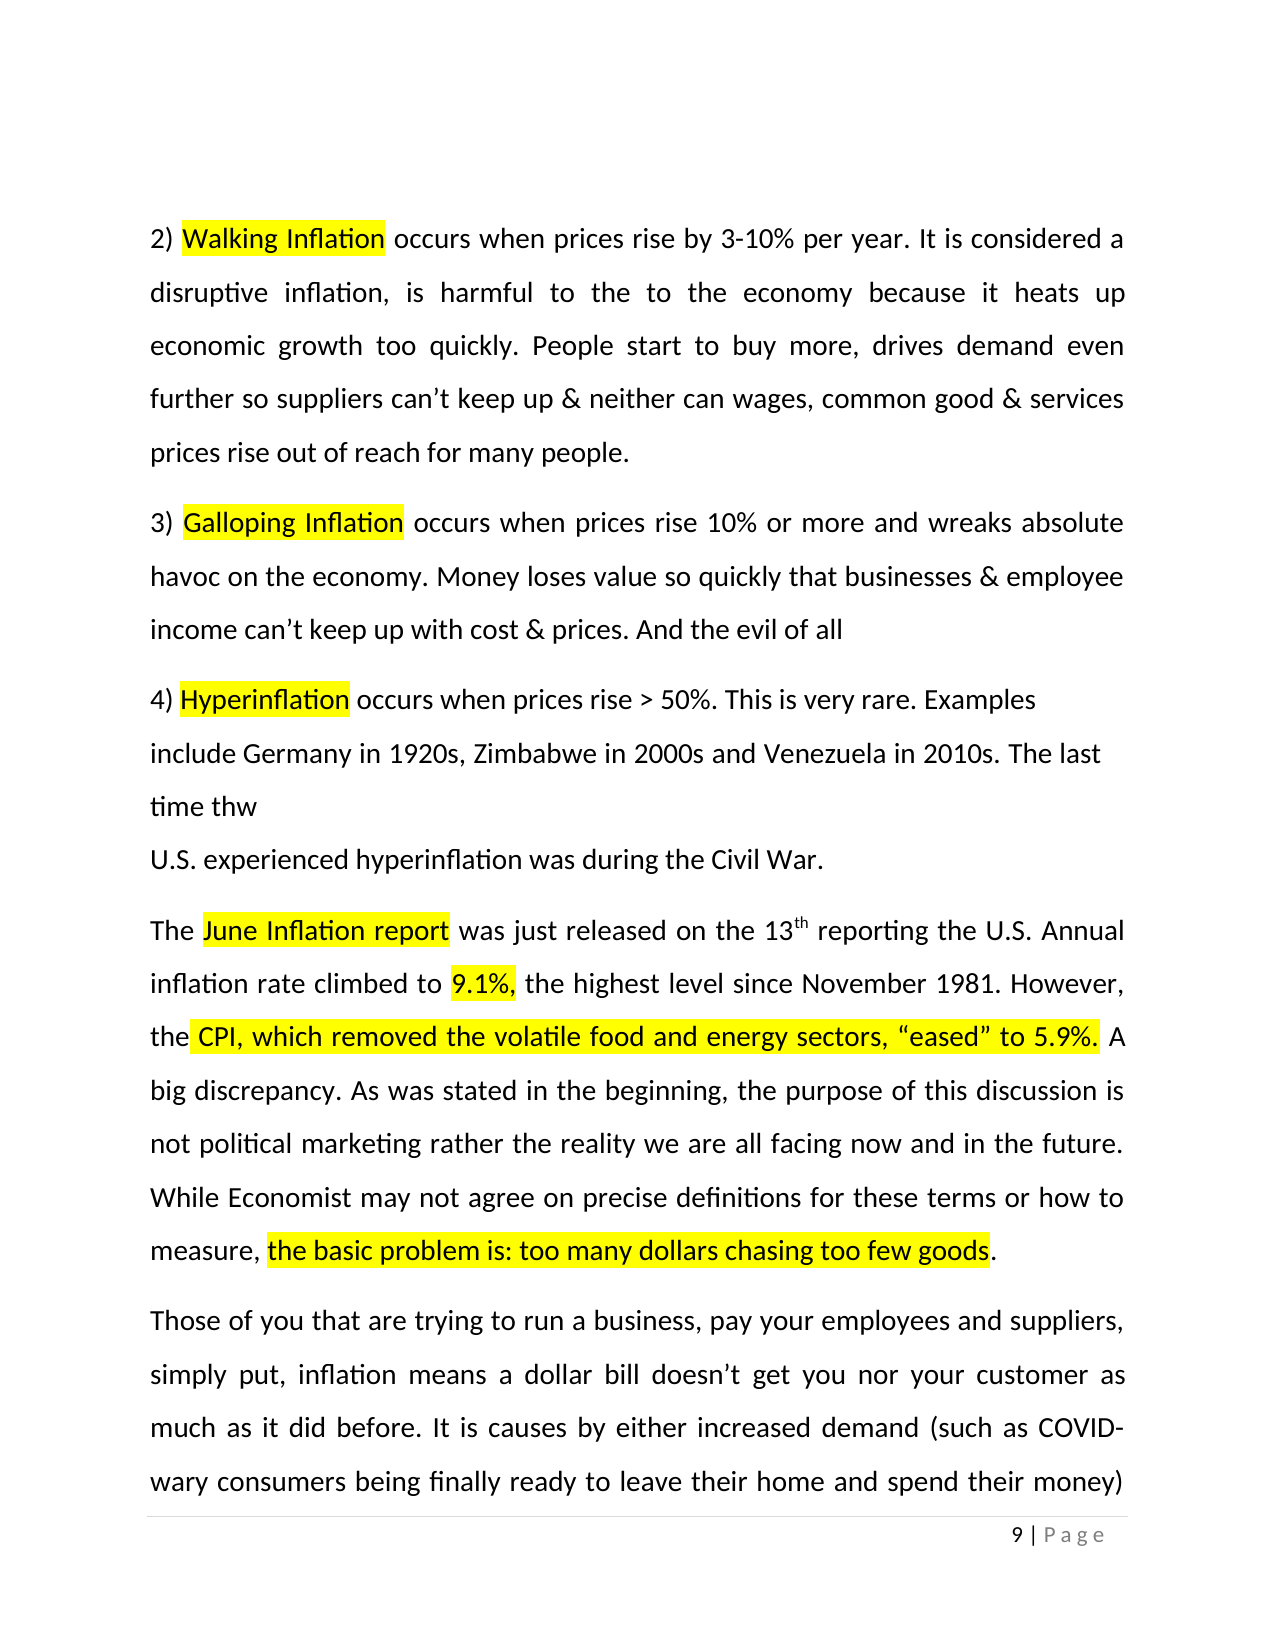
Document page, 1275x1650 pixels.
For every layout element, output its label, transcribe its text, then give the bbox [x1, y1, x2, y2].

list Hyperinflation occurs when prices rise > 50%. This is very rare. Examples include Germany in 1920s, Zimbabwe in 2000s and Venezuela in 2010s. The last time thw [150, 681, 1126, 824]
text U.S. experienced hyperinflation was during the Civil War. [150, 842, 1137, 877]
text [150, 1302, 1126, 1498]
text The June Inflation report was just released on the 13th reporting the U.S. Annual inflation rate climbed to 9.1%, the highest level since November 1981. However, the CPI, which removed the volatile food and energy sectors, “eased” to 5.9%. A big discrepancy. As was stated in the beginning, the purpose of this discussion is not political marketing rather the reality we are all facing now and in the future. While Economist may not agree on precise definitions for these terms or how to measure, the basic problem is: too many dollars chasing too few goods. [150, 912, 1126, 1268]
list Galloping Inflation occurs when prices rise 10% or more and wreaks absolute havoc on the economy. Money loses value so quickly that businesses & employee income can’t keep up with cost & prices. And the evil of all [150, 504, 1125, 647]
list Walking Inflation occurs when prices rise by 3-10% per year. It is considered a disruptive inflation, is harmful to the to the economy because it heats up economic growth too quickly. People start to buy more, drives demand even further so suppliers can’t keep up & neither can wages, common good & services prices rise out of reach for many people. [150, 220, 1126, 469]
